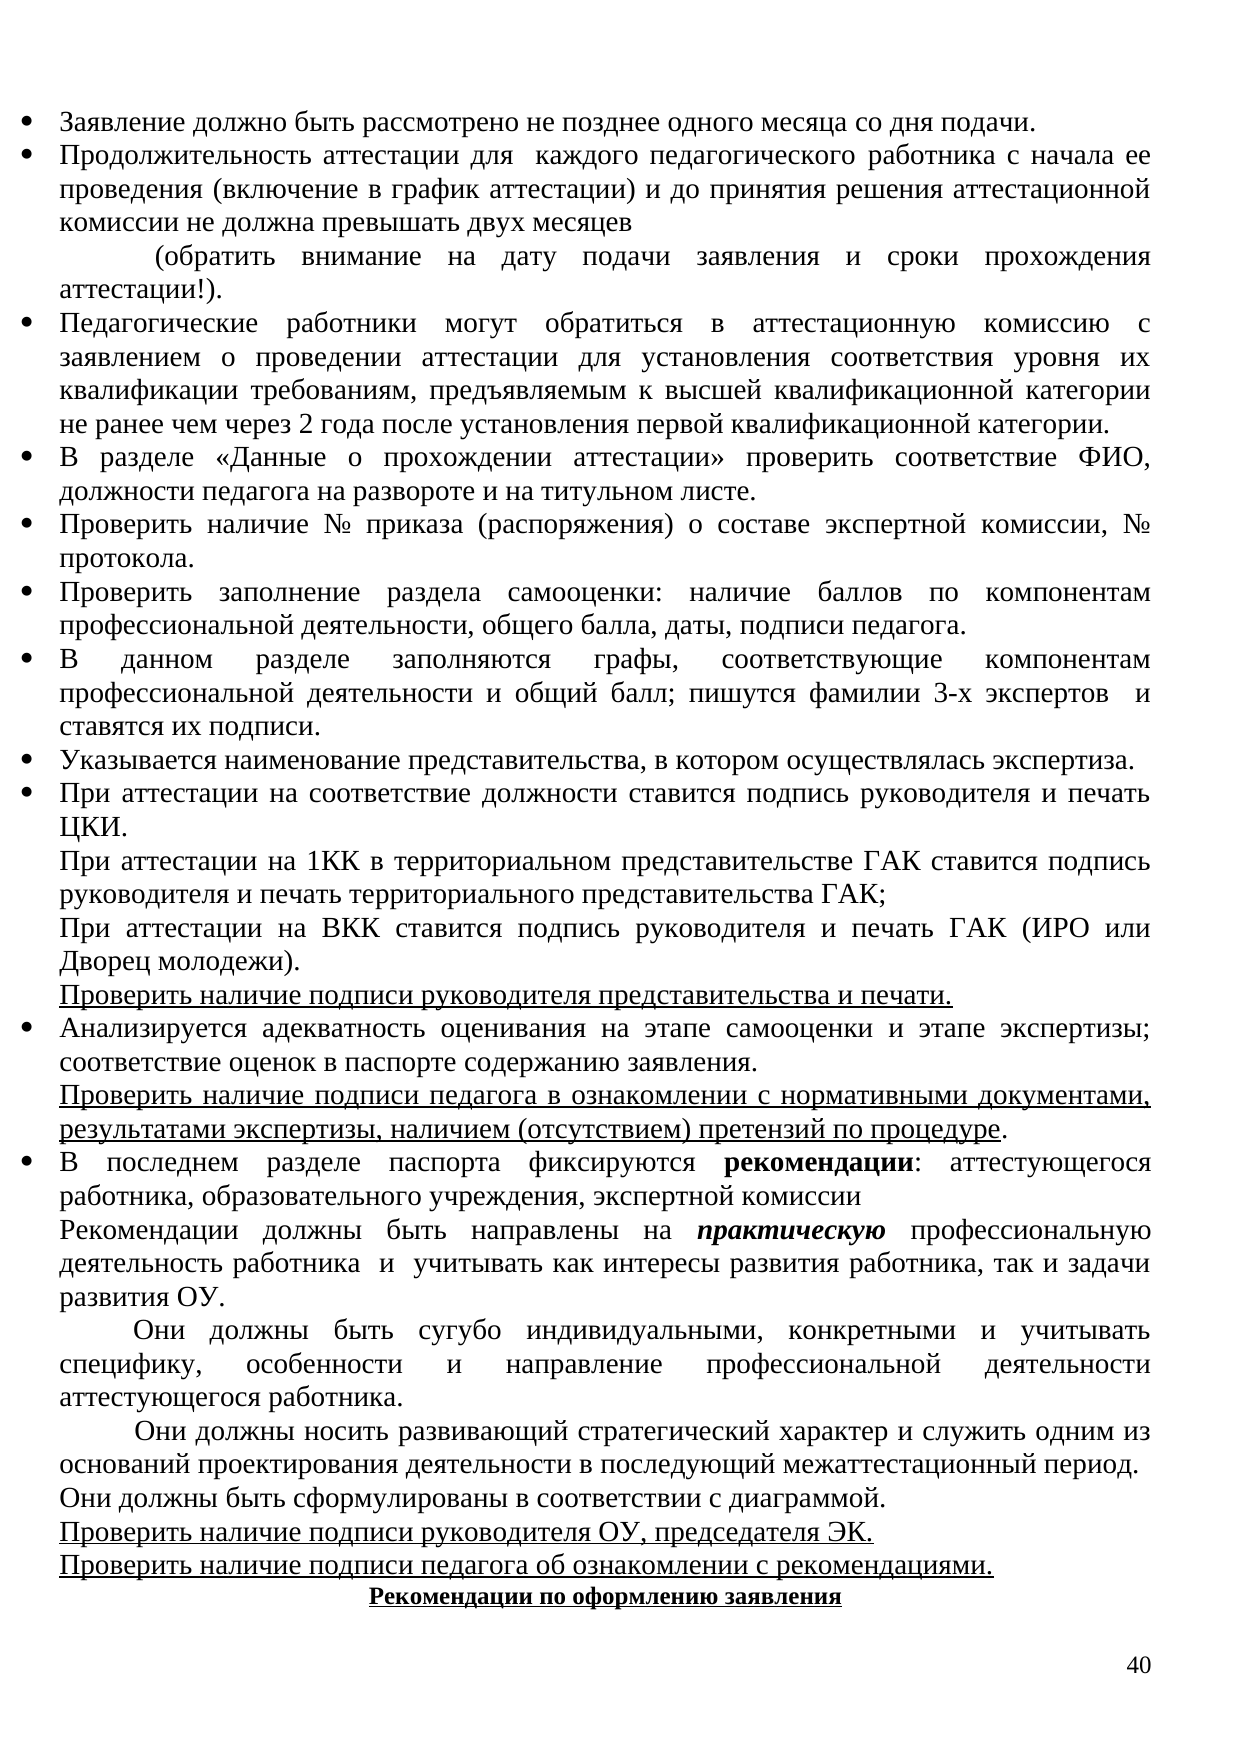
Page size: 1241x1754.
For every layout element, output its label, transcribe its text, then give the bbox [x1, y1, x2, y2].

text Они должны быть сугубо индивидуальными, конкретными и учитывать специфику, особенности и направление профессиональной деятельности аттестующегося работника. [59, 1312, 1152, 1413]
list При аттестации на соответствие должности ставится подпись руководителя и печать ЦКИ. [22, 775, 1152, 843]
text Проверить наличие подписи педагога об ознакомлении с рекомендациями. [59, 1547, 1152, 1581]
list Продолжительность аттестации для каждого педагогического работника с начала ее проведения (включение в график аттестации) и до принятия решения аттестационной комиссии не должна превышать двух месяцев [22, 137, 1152, 238]
text При аттестации на 1КК в территориальном представительстве ГАК ставится подпись руководителя и печать территориального представительства ГАК; [59, 843, 1152, 910]
text Они должны носить развивающий стратегический характер и служить одним из оснований проектирования деятельности в последующий межаттестационный период. [59, 1413, 1152, 1480]
list Заявление должно быть рассмотрено не позднее одного месяца со дня подачи. [22, 104, 1152, 137]
list Педагогические работники могут обратиться в аттестационную комиссию с заявлением о проведении аттестации для установления соответствия уровня их квалификации требованиям, предъявляемым к высшей квалификационной категории не ранее чем через 2 года после установления первой квалификационной категории. [22, 305, 1152, 439]
list В последнем разделе паспорта фиксируются рекомендации: аттестующегося работника, образовательного учреждения, экспертной комиссии [22, 1144, 1152, 1212]
list Они должны быть сформулированы в соответствии с диаграммой. [59, 1480, 1152, 1514]
list В разделе «Данные о прохождении аттестации» проверить соответствие ФИО, должности педагога на развороте и на титульном листе. [22, 439, 1152, 507]
list Указывается наименование представительства, в котором осуществлялась экспертиза. [22, 742, 1152, 775]
text Проверить наличие подписи педагога в ознакомлении с нормативными документами, результатами экспертизы, наличием (отсутствием) претензий по процедуре. [59, 1077, 1152, 1144]
text При аттестации на ВКК ставится подпись руководителя и печать ГАК (ИРО или Дворец молодежи). [59, 910, 1152, 977]
text Проверить наличие подписи руководителя представительства и печати. [59, 977, 1152, 1010]
list Проверить наличие № приказа (распоряжения) о составе экспертной комиссии, № протокола. [22, 507, 1152, 574]
list Анализируется адекватность оценивания на этапе самооценки и этапе экспертизы; соответствие оценок в паспорте содержанию заявления. [22, 1010, 1152, 1077]
list В данном разделе заполняются графы, соответствующие компонентам профессиональной деятельности и общий балл; пишутся фамилии 3-х экспертов и ставятся их подписи. [22, 641, 1152, 742]
list Проверить заполнение раздела самооценки: наличие баллов по компонентам профессиональной деятельности, общего балла, даты, подписи педагога. [22, 574, 1152, 641]
text Проверить наличие подписи руководителя ОУ, председателя ЭК. [59, 1514, 1152, 1547]
text Рекомендации по оформлению заявления [59, 1581, 1152, 1609]
text (обратить внимание на дату подачи заявления и сроки прохождения аттестации!). [59, 238, 1152, 305]
text Рекомендации должны быть направлены на практическую профессиональную деятельность работника и учитывать как интересы развития работника, так и задачи развития ОУ. [59, 1212, 1152, 1312]
